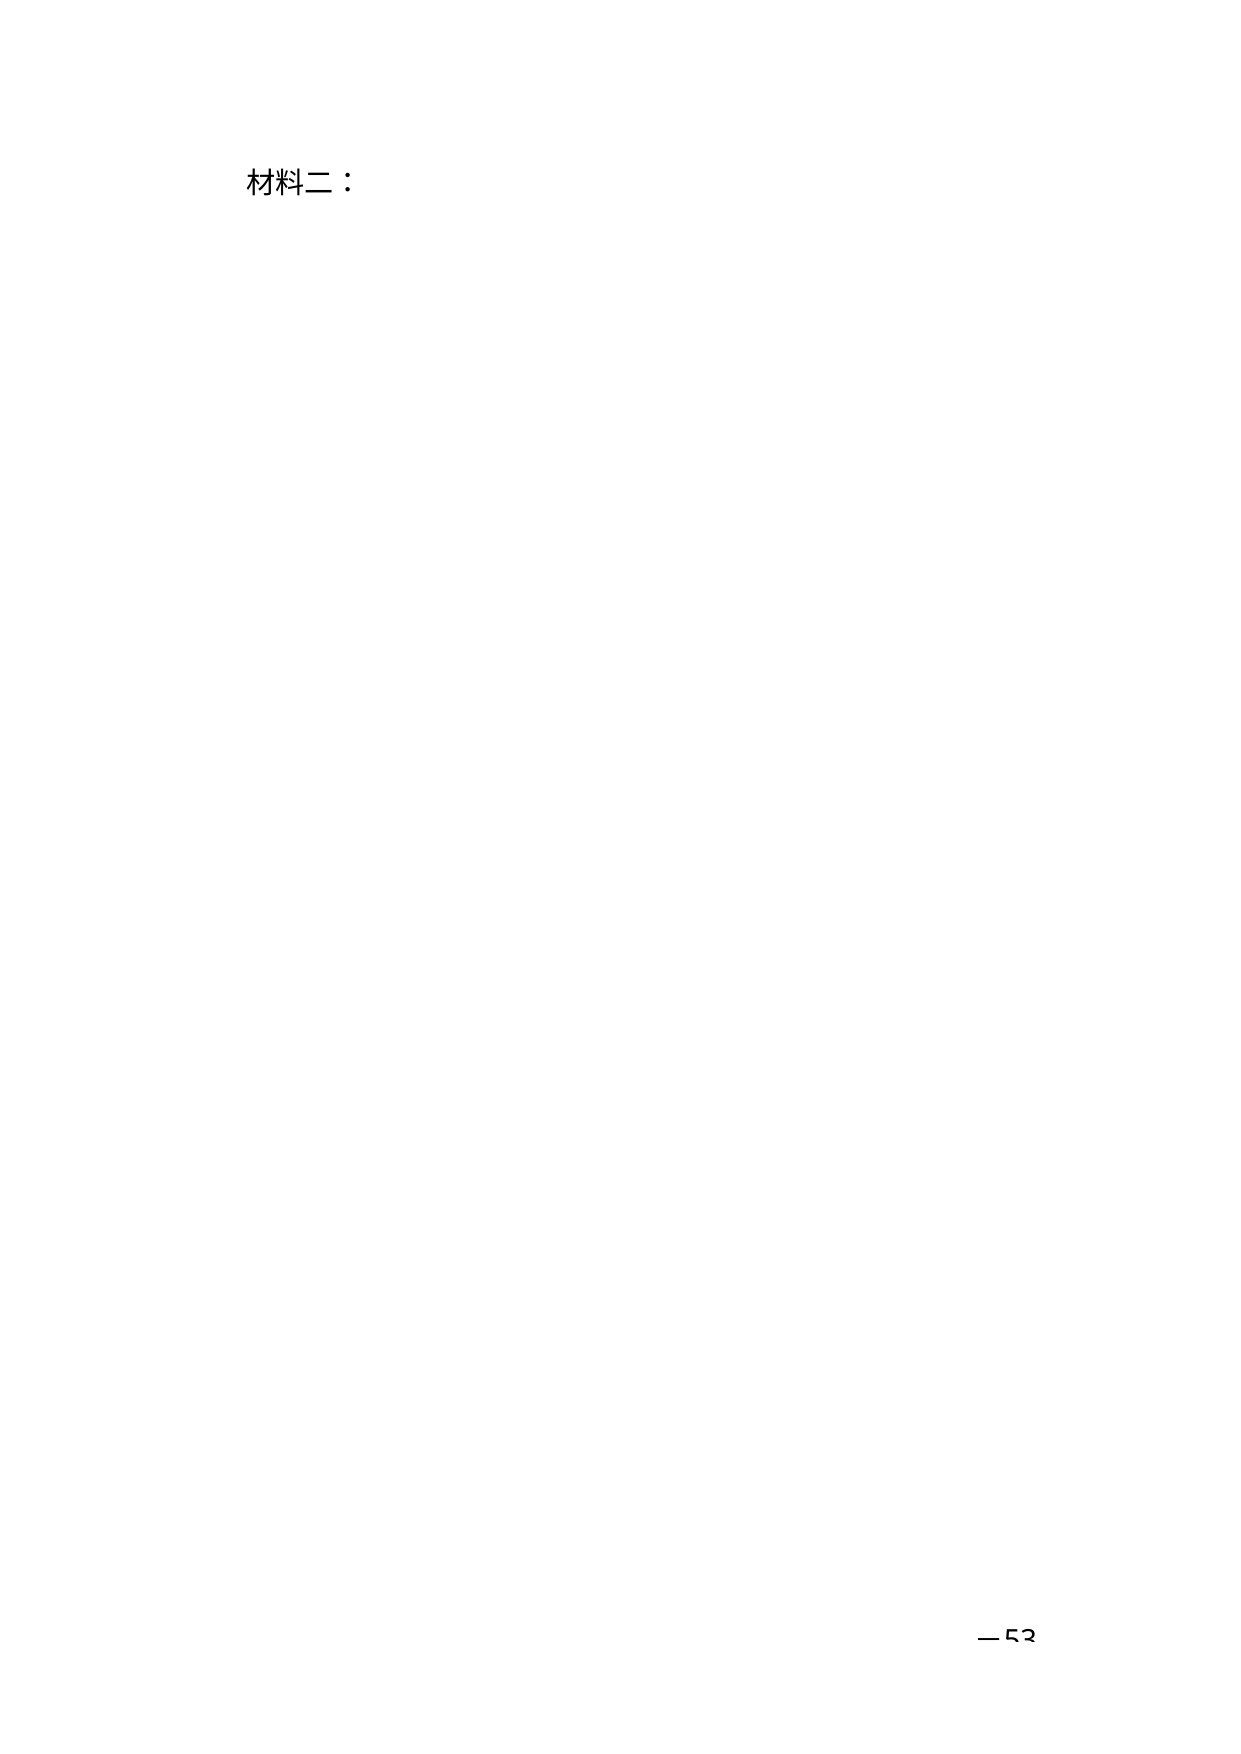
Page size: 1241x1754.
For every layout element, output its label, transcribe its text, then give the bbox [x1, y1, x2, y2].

text 材料二： [246, 162, 1065, 202]
